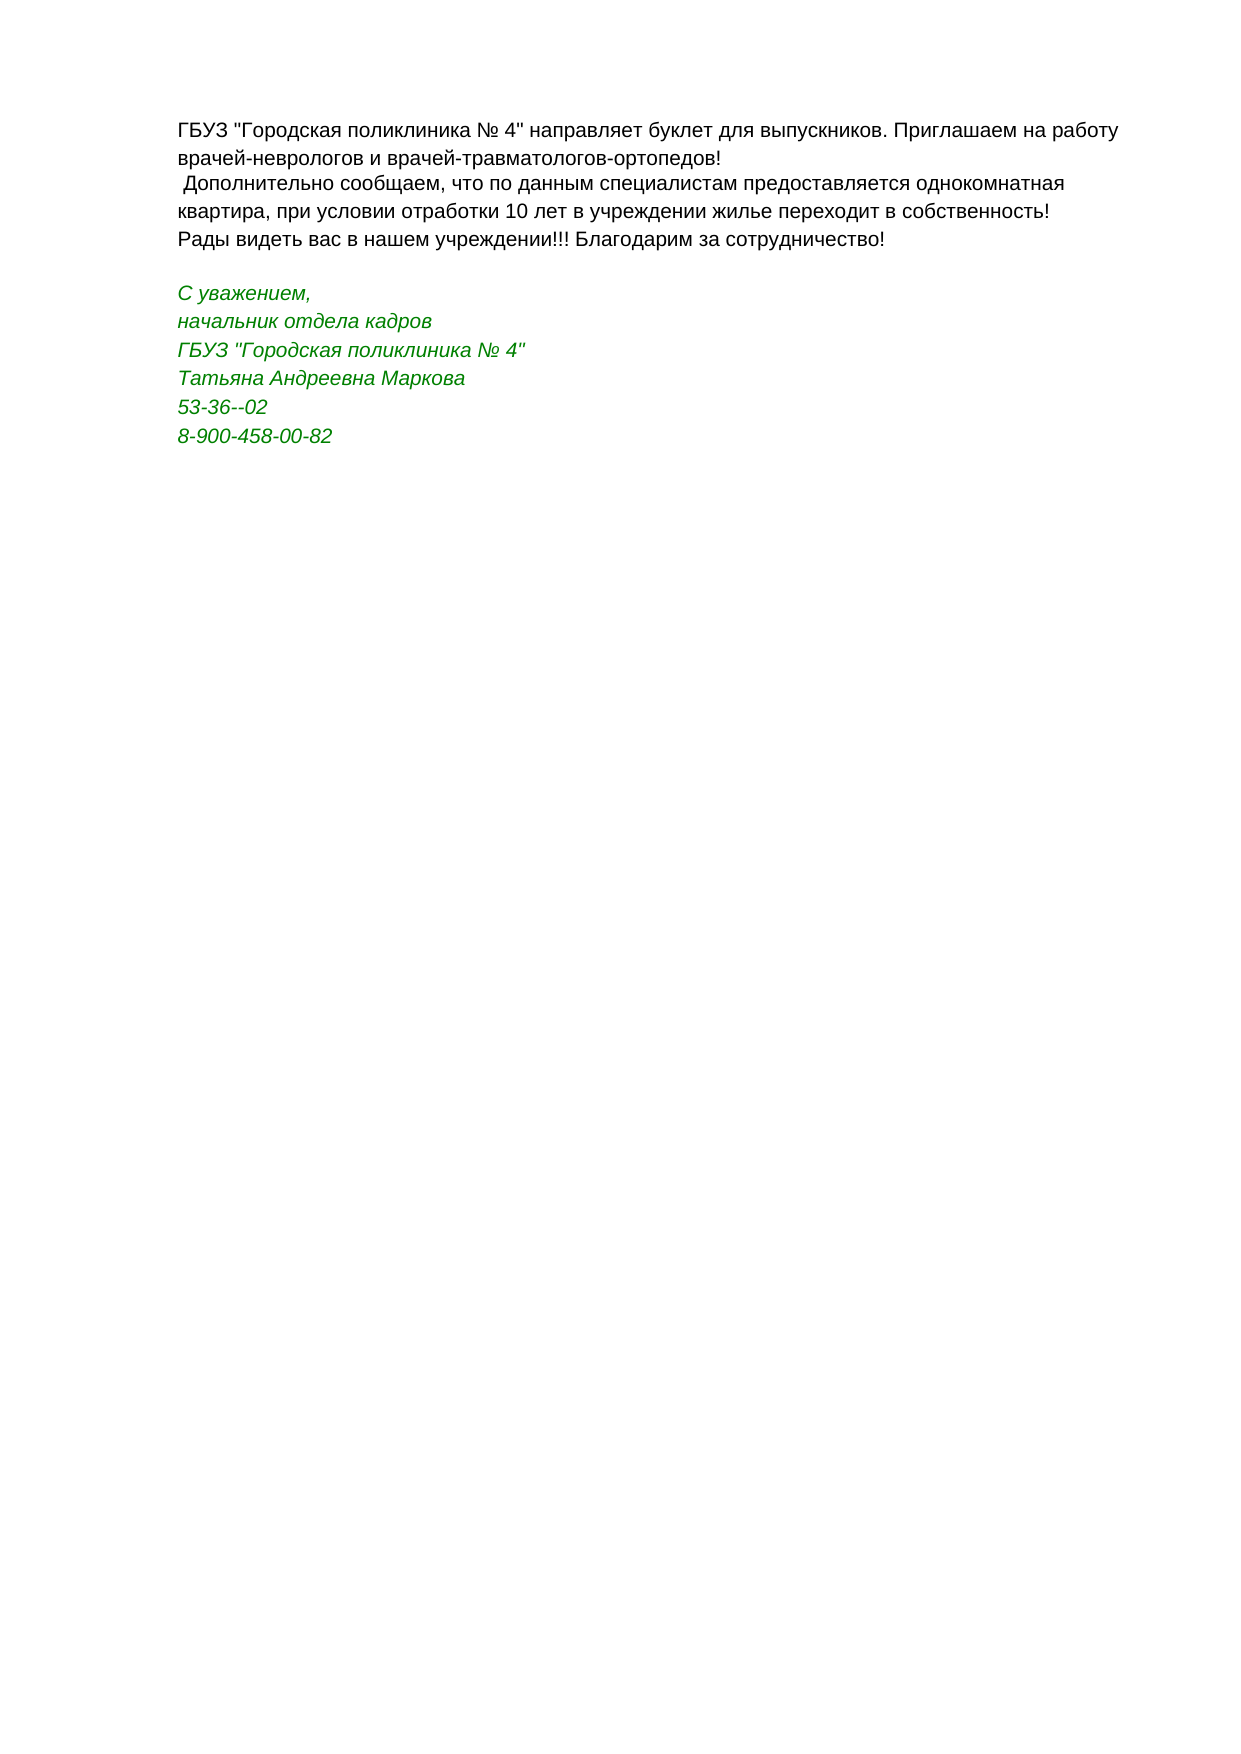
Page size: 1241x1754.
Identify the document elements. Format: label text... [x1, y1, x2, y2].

text ГБУЗ "Городская поликлиника № 4" направляет буклет для выпускников. Приглашаем на работу врачей-неврологов и врачей-травматологов-ортопедов! Дополнительно сообщаем, что по данным специалистам предоставляется однокомнатная квартира, при условии отработки 10 лет в учреждении жилье переходит в собственность! Рады видеть вас в нашем учреждении!!! Благодарим за сотрудничество! С уважением, начальник отдела кадров ГБУЗ "Городская поликлиника № 4" Татьяна Андреевна Маркова 53-36--02 8-900-458-00-82 [177, 118, 1152, 449]
